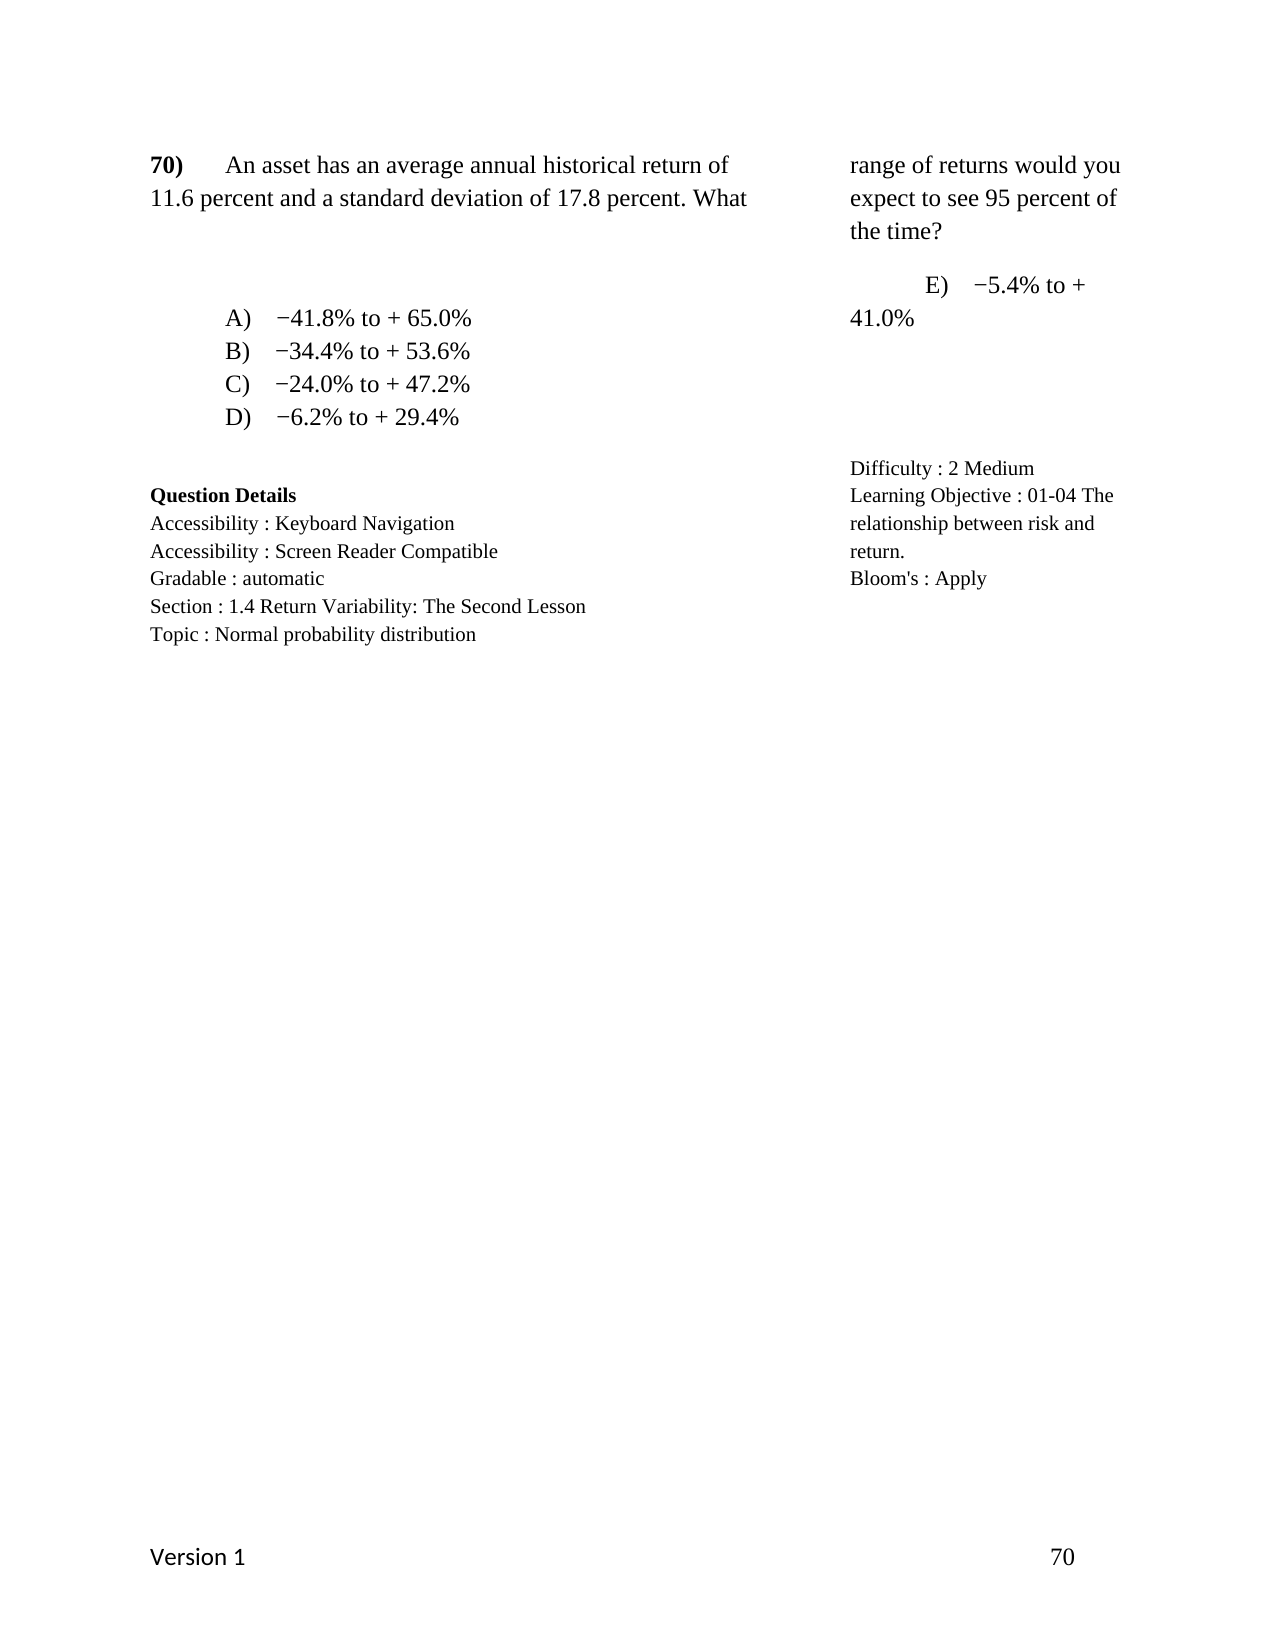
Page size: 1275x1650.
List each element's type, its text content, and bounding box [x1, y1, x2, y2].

text A) −41.8% to + 65.0% B) −34.4% to + 53.6% C) −24.0% to + 47.2% D) −6.2% to + 29.4% E) −5.4% to + 41.0% [150, 270, 775, 431]
text 70) An asset has an average annual historical return of 11.6 percent and a standard deviation of 17.8 percent. What range of returns would you expect to see 95 percent of the time? [850, 150, 1125, 245]
text Question Details Accessibility : Keyboard Navigation Accessibility : Screen Reader Compatible Gradable : automatic Section : 1.4 Return Variability: The Second Lesson Topic : Normal probability distribution Difficulty : 2 Medium Learning Objective : 01-04 The relationship between risk and return. Bloom's : Apply [850, 456, 1125, 590]
text Question Details Accessibility : Keyboard Navigation Accessibility : Screen Reader Compatible Gradable : automatic Section : 1.4 Return Variability: The Second Lesson Topic : Normal probability distribution Difficulty : 2 Medium Learning Objective : 01-04 The relationship between risk and return. Bloom's : Apply [150, 456, 775, 646]
text 70) An asset has an average annual historical return of 11.6 percent and a standard deviation of 17.8 percent. What range of returns would you expect to see 95 percent of the time? [150, 150, 775, 212]
text A) −41.8% to + 65.0% B) −34.4% to + 53.6% C) −24.0% to + 47.2% D) −6.2% to + 29.4% E) −5.4% to + 41.0% [850, 270, 1125, 365]
